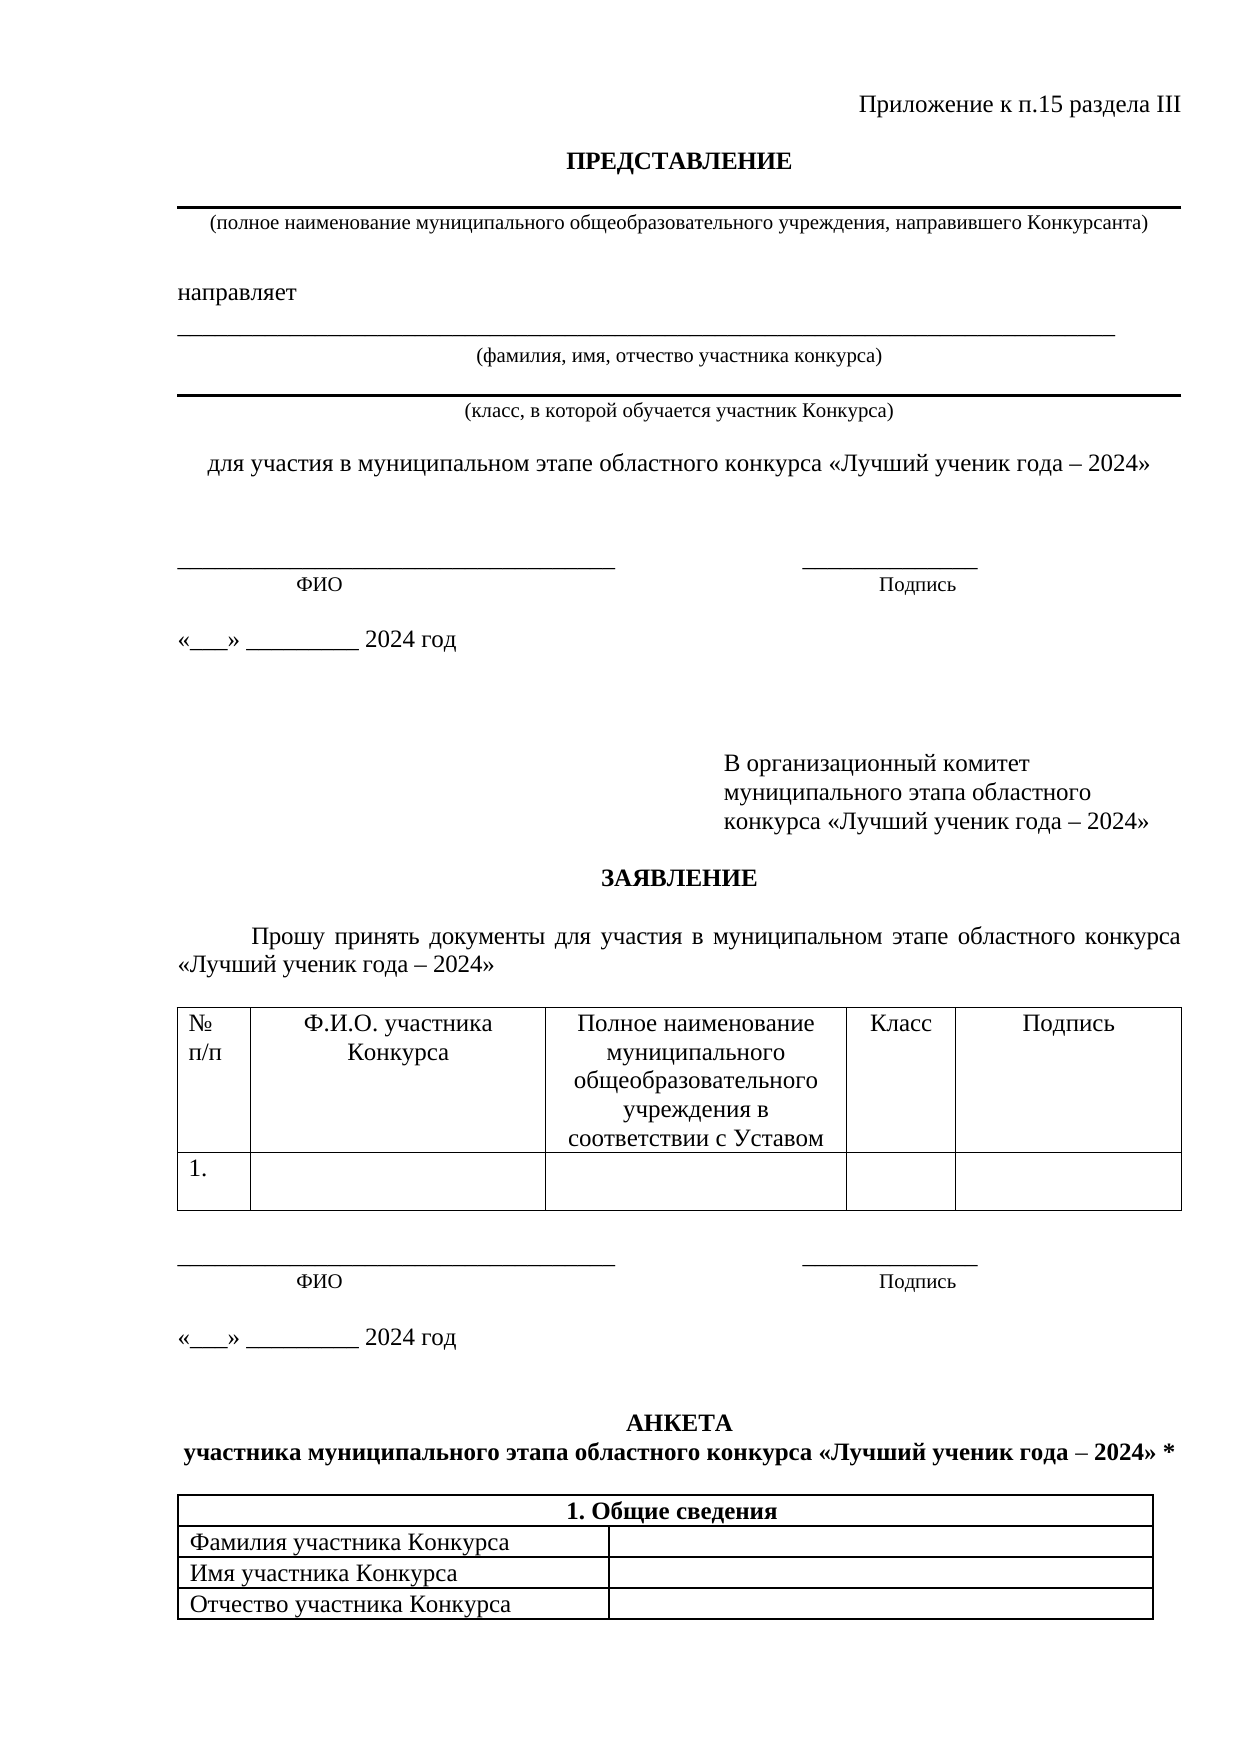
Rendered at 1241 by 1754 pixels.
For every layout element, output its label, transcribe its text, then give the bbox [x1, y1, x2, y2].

text направляет ___________________________________________________________________________ [177, 277, 1181, 338]
table_header Полное наименование муниципального общеобразовательного учреждения в соответствии с Уставом [546, 1008, 846, 1152]
text «___» _________ 2024 год [177, 1322, 1181, 1350]
subtitle ПРЕДСТАВЛЕНИЕ [206, 146, 1153, 175]
table_header Класс [847, 1008, 955, 1152]
table_cell [610, 1589, 1152, 1617]
table_cell Имя участника Конкурса [179, 1558, 608, 1587]
table_cell [847, 1153, 955, 1210]
text (класс, в которой обучается участник Конкурса) [177, 398, 1181, 422]
text В организационный комитет муниципального этапа областного конкурса «Лучший ученик года – 2024» [723, 748, 1182, 834]
table_cell Отчество участника Конкурса [179, 1589, 608, 1617]
text «___» _________ 2024 год [177, 624, 1181, 653]
text ФИО Подпись [177, 1269, 1181, 1293]
text Прошу принять документы для участия в муниципальном этапе областного конкурса «Лучший ученик года – 2024» [177, 921, 1181, 978]
text (фамилия, имя, отчество участника конкурса) [177, 343, 1181, 367]
text для участия в муниципальном этапе областного конкурса «Лучший ученик года – 2024» [177, 448, 1181, 477]
text АНКЕТА [177, 1408, 1181, 1437]
text ЗАЯВЛЕНИЕ [177, 863, 1181, 892]
table_cell [956, 1153, 1181, 1210]
table_header 1. Общие сведения [179, 1496, 1152, 1525]
table_cell [610, 1527, 1152, 1556]
table_header Ф.И.О. участника Конкурса [251, 1008, 545, 1152]
table_cell [610, 1558, 1152, 1587]
text (полное наименование муниципального общеобразовательного учреждения, направившего Конкурсанта) [177, 209, 1181, 234]
text ___________________________________ ______________ [177, 1240, 1181, 1269]
table_cell [178, 1153, 250, 1210]
table_header № п/п [178, 1008, 250, 1152]
text участника муниципального этапа областного конкурса «Лучший ученик года – 2024» * [177, 1437, 1181, 1465]
table_cell [251, 1153, 545, 1210]
text ___________________________________ ______________ [177, 543, 1181, 572]
text ФИО Подпись [177, 572, 1181, 596]
table_header Подпись [956, 1008, 1181, 1152]
text Приложение к п.15 раздела III [177, 89, 1181, 117]
table_cell Фамилия участника Конкурса [179, 1527, 608, 1556]
table_cell [546, 1153, 846, 1210]
